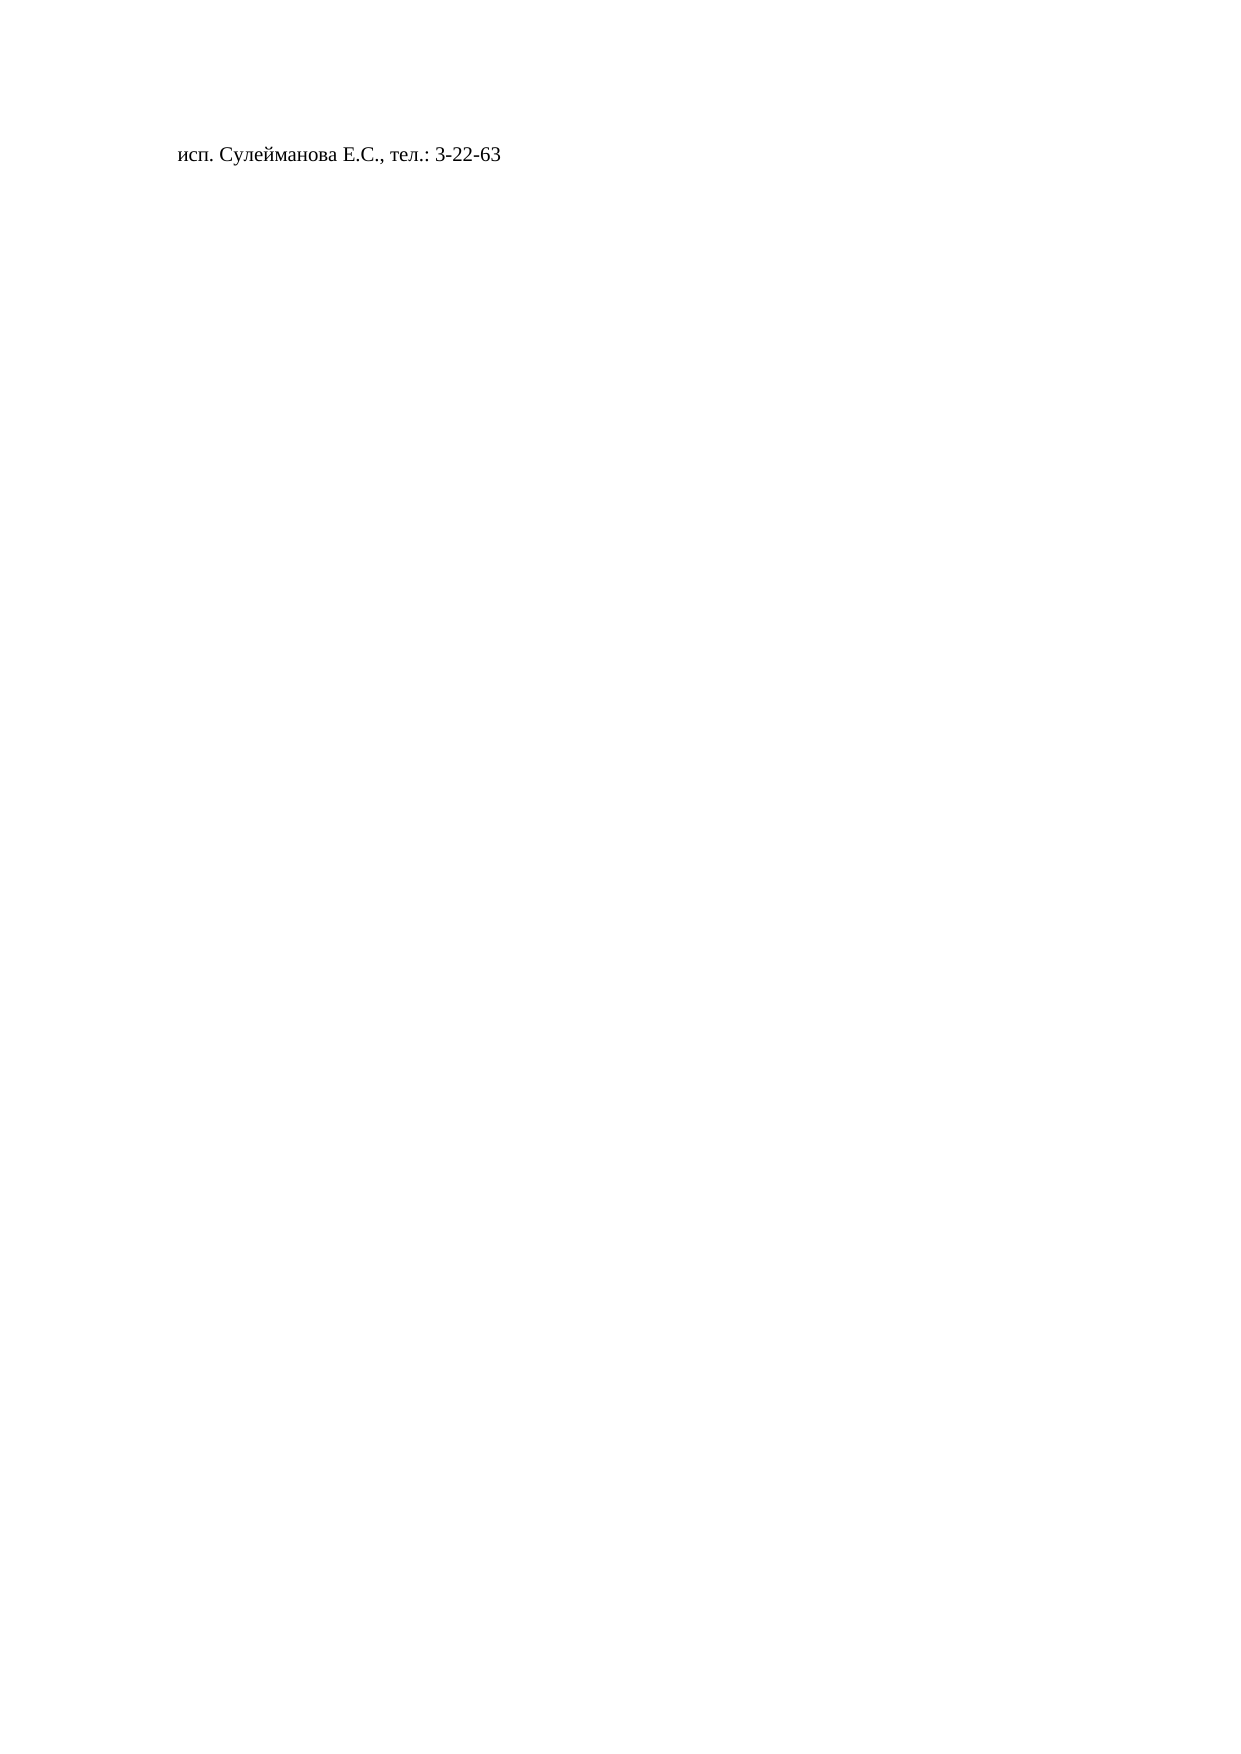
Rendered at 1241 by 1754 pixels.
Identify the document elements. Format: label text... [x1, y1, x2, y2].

text исп. Сулейманова Е.С., тел.: 3-22-63 [177, 142, 1152, 166]
